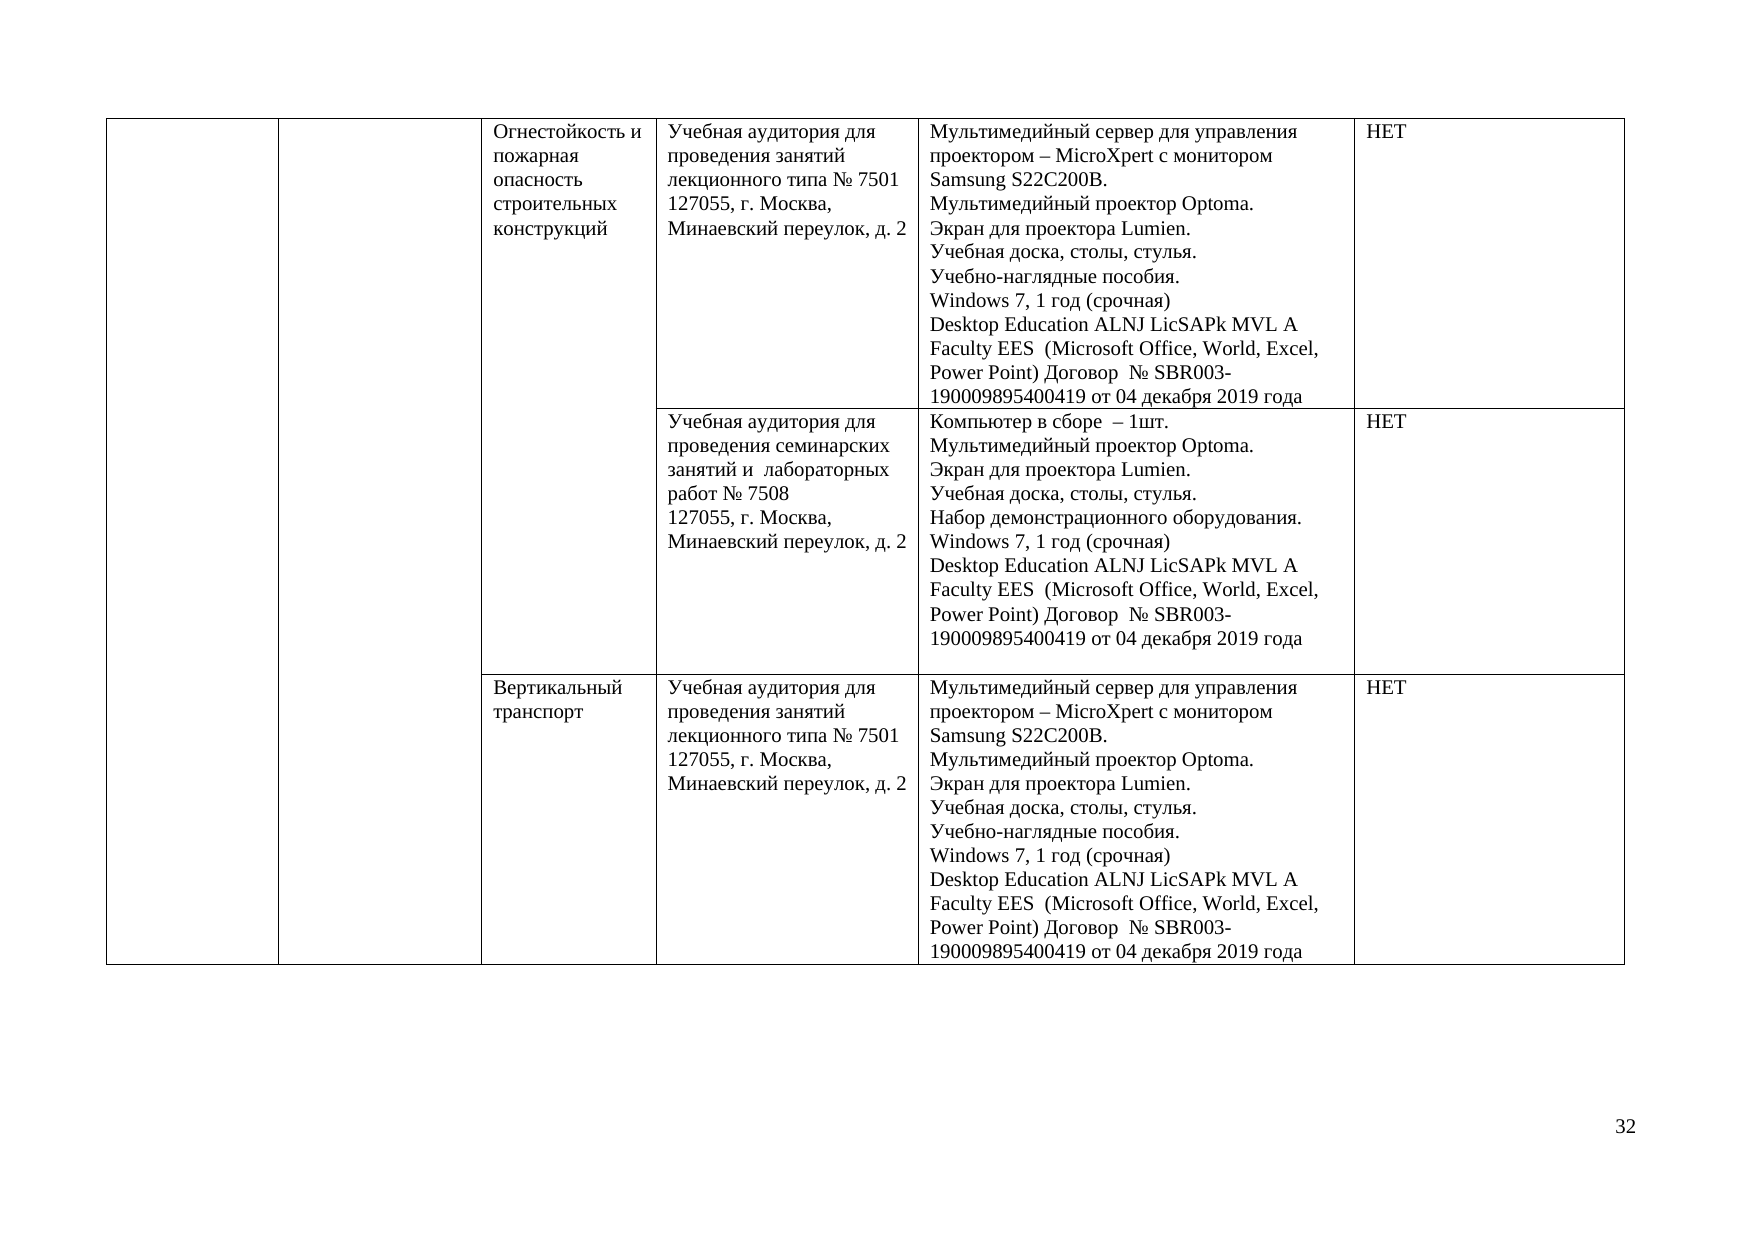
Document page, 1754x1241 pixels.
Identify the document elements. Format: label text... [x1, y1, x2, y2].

table_cell Огнестойкость и пожарная опасность строительных конструкций [482, 119, 656, 674]
table_cell Учебная аудитория для проведения занятий лекционного типа № 7501 127055, г. Москва, Минаевский переулок, д. 2 [657, 119, 918, 408]
table_cell Компьютер в сборе – 1шт. Мультимедийный проектор Optoma. Экран для проектора Lumien. Учебная доска, столы, стулья. Набор демонстрационного оборудования. Windows 7, 1 год (срочная) Desktop Education ALNJ LicSAPk MVL A Faculty EES (Microsoft Office, World, Excel, Power Point) Договор № SBR003-190009895400419 от 04 декабря 2019 года [919, 409, 1354, 674]
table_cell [482, 675, 656, 963]
table_cell НЕТ [1355, 409, 1624, 674]
table_cell Учебная аудитория для проведения семинарских занятий и лабораторных работ № 7508 127055, г. Москва, Минаевский переулок, д. 2 [657, 409, 918, 674]
table_cell Мультимедийный сервер для управления проектором – MicroXpert с монитором Samsung S22C200B. Мультимедийный проектор Optoma. Экран для проектора Lumien. Учебная доска, столы, стулья. Учебно-наглядные пособия. Windows 7, 1 год (срочная) Desktop Education ALNJ LicSAPk MVL A Faculty EES (Microsoft Office, World, Excel, Power Point) Договор № SBR003-190009895400419 от 04 декабря 2019 года [919, 119, 1354, 408]
table_cell НЕТ [1355, 119, 1624, 408]
table_cell Мультимедийный сервер для управления проектором – MicroXpert с монитором Samsung S22C200B. Мультимедийный проектор Optoma. Экран для проектора Lumien. Учебная доска, столы, стулья. Учебно-наглядные пособия. Windows 7, 1 год (срочная) Desktop Education ALNJ LicSAPk MVL A Faculty EES (Microsoft Office, World, Excel, Power Point) Договор № SBR003-190009895400419 от 04 декабря 2019 года [919, 675, 1354, 963]
table_cell НЕТ [1355, 675, 1624, 963]
table_cell Учебная аудитория для проведения занятий лекционного типа № 7501 127055, г. Москва, Минаевский переулок, д. 2 [657, 675, 918, 963]
